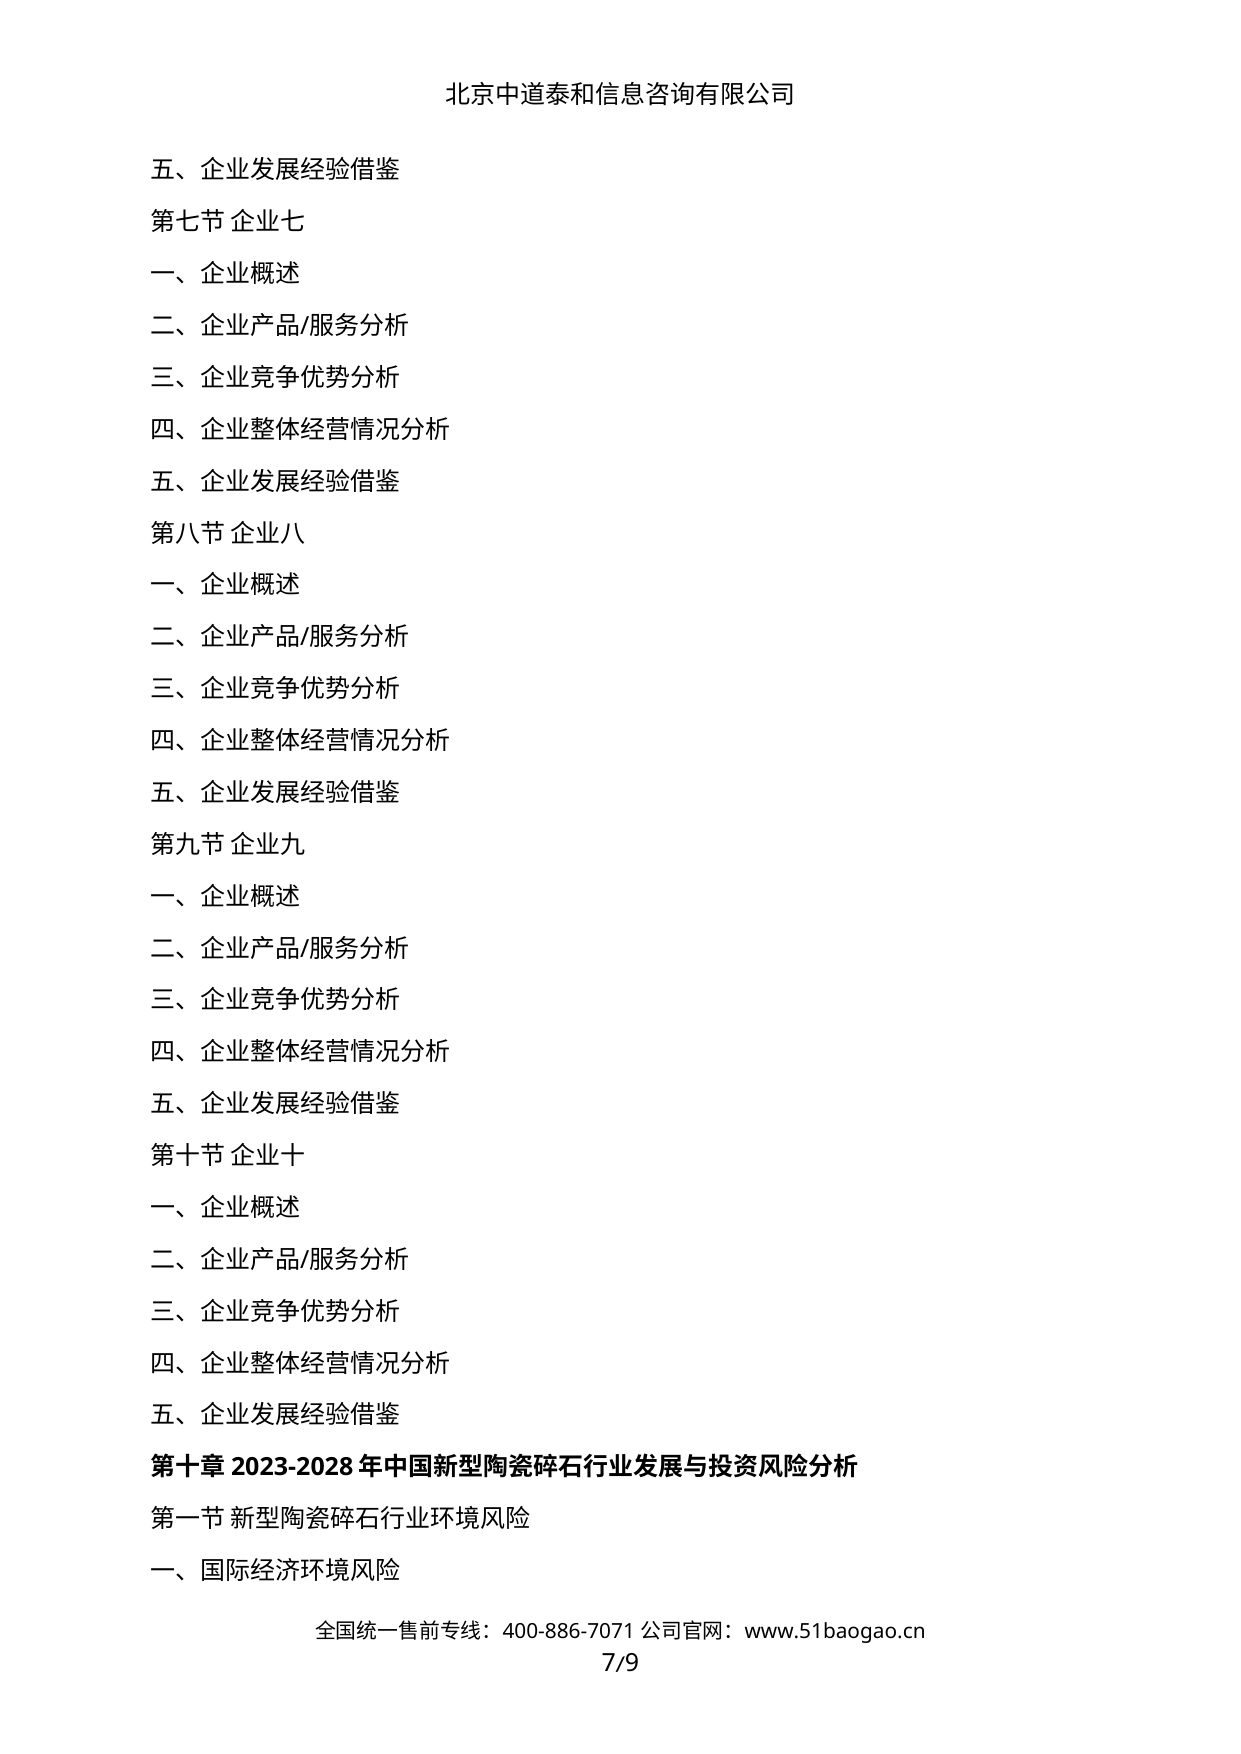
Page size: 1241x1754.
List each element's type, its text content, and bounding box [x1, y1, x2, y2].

text 二、企业产品/服务分析 [150, 1239, 1090, 1276]
text 二、企业产品/服务分析 [150, 928, 1090, 964]
text 第九节 企业九 [150, 824, 1090, 861]
text 第十节 企业十 [150, 1136, 1090, 1172]
text 四、企业整体经营情况分析 [150, 1032, 1090, 1068]
text 一、国际经济环境风险 [150, 1551, 1090, 1587]
text 五、企业发展经验借鉴 [150, 1395, 1090, 1431]
text 一、企业概述 [150, 876, 1090, 912]
text 四、企业整体经营情况分析 [150, 409, 1090, 446]
text 第八节 企业八 [150, 513, 1090, 549]
text 三、企业竞争优势分析 [150, 980, 1090, 1016]
text 三、企业竞争优势分析 [150, 1291, 1090, 1327]
text 第十章 2023-2028年中国新型陶瓷碎石行业发展与投资风险分析 [150, 1447, 1090, 1483]
text 二、企业产品/服务分析 [150, 306, 1090, 342]
text 四、企业整体经营情况分析 [150, 721, 1090, 757]
text 五、企业发展经验借鉴 [150, 150, 1090, 186]
text 四、企业整体经营情况分析 [150, 1343, 1090, 1379]
text 一、企业概述 [150, 565, 1090, 601]
text 三、企业竞争优势分析 [150, 357, 1090, 394]
text 五、企业发展经验借鉴 [150, 461, 1090, 497]
text 五、企业发展经验借鉴 [150, 772, 1090, 809]
text 三、企业竞争优势分析 [150, 669, 1090, 705]
text 五、企业发展经验借鉴 [150, 1084, 1090, 1120]
text 第一节 新型陶瓷碎石行业环境风险 [150, 1499, 1090, 1535]
text 二、企业产品/服务分析 [150, 617, 1090, 653]
text 一、企业概述 [150, 1187, 1090, 1224]
text 一、企业概述 [150, 254, 1090, 290]
text 第七节 企业七 [150, 202, 1090, 238]
